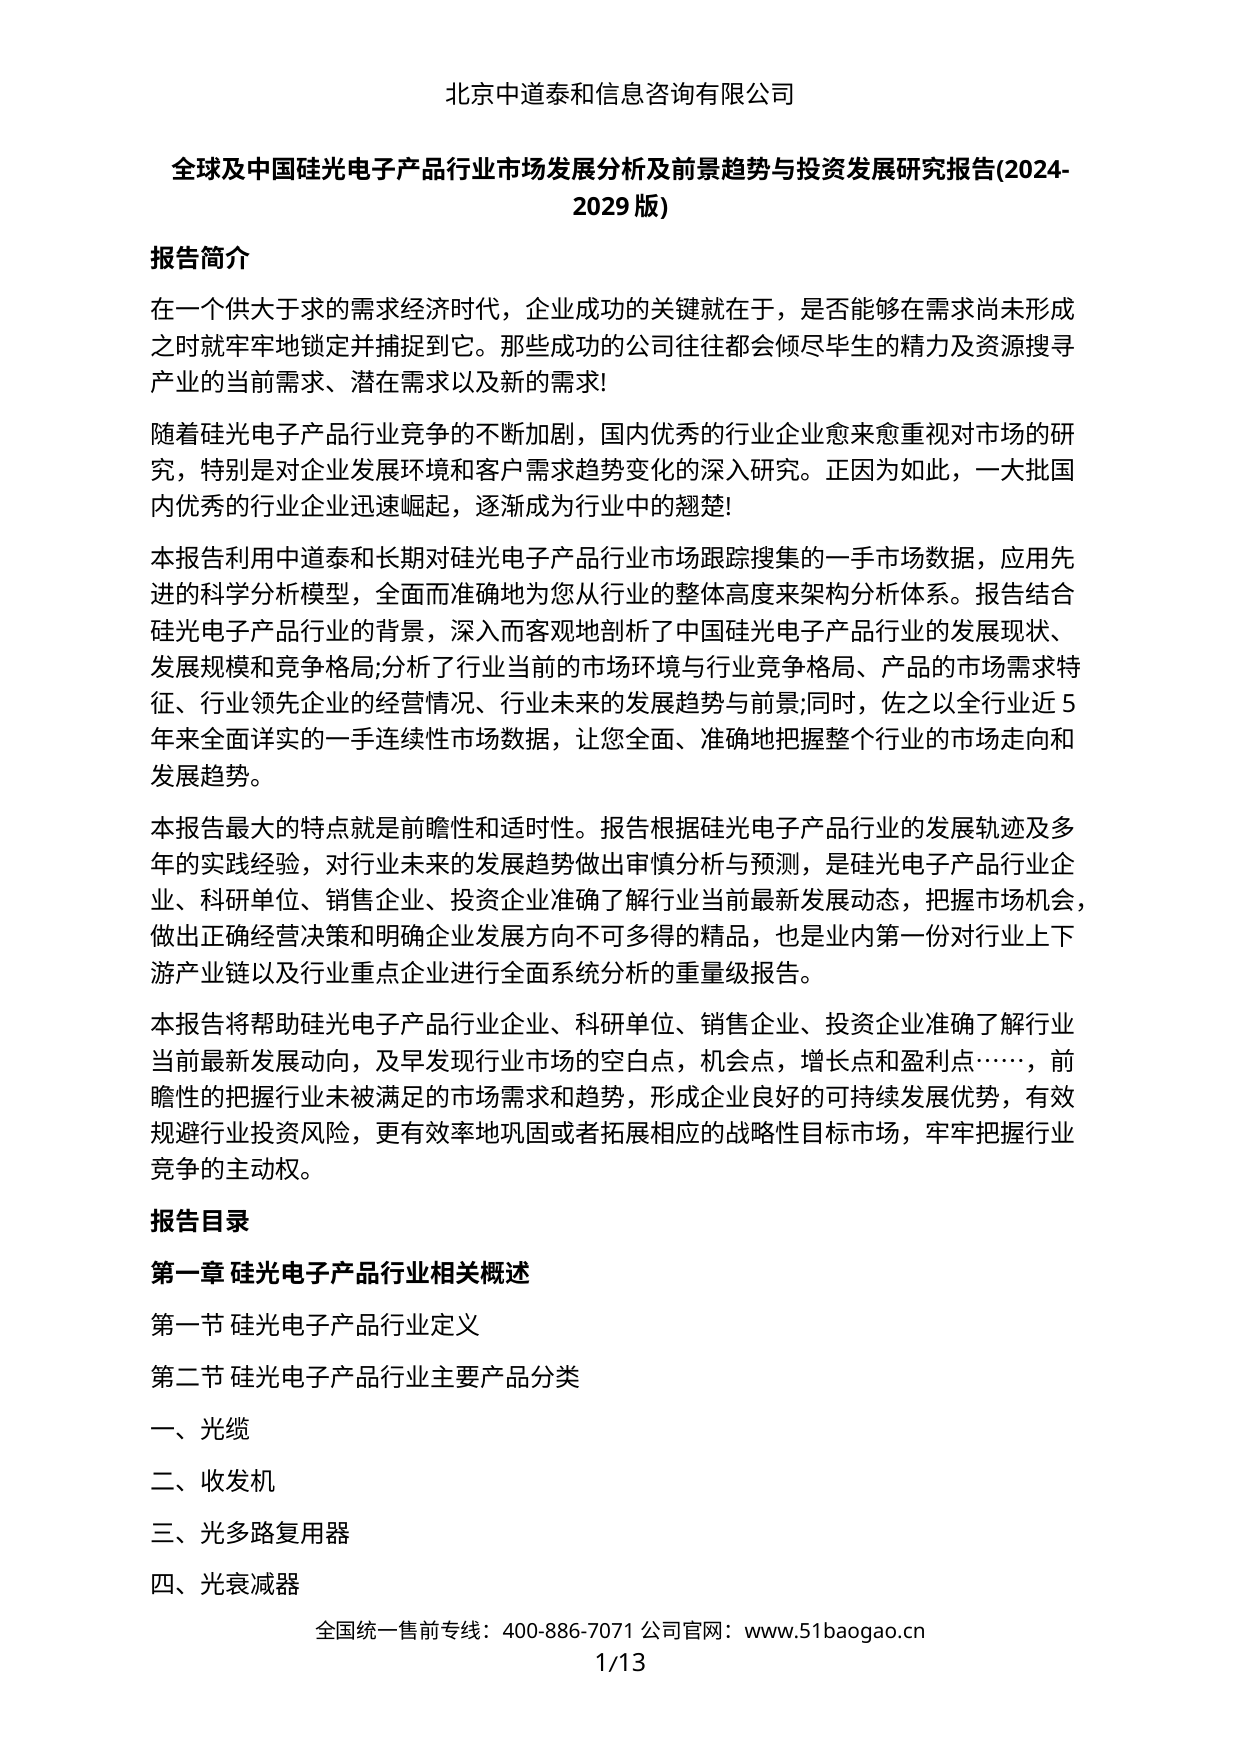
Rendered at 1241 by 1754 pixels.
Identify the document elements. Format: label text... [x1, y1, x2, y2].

text 第一节 硅光电子产品行业定义 [150, 1306, 1090, 1342]
text 全球及中国硅光电子产品行业市场发展分析及前景趋势与投资发展研究报告(2024-2029版) [150, 150, 1090, 222]
text 二、收发机 [150, 1461, 1090, 1497]
text 本报告最大的特点就是前瞻性和适时性。报告根据硅光电子产品行业的发展轨迹及多年的实践经验，对行业未来的发展趋势做出审慎分析与预测，是硅光电子产品行业企业、科研单位、销售企业、投资企业准确了解行业当前最新发展动态，把握市场机会，做出正确经营决策和明确企业发展方向不可多得的精品，也是业内第一份对行业上下游产业链以及行业重点企业进行全面系统分析的重量级报告。 [150, 808, 1090, 989]
text 本报告利用中道泰和长期对硅光电子产品行业市场跟踪搜集的一手市场数据，应用先进的科学分析模型，全面而准确地为您从行业的整体高度来架构分析体系。报告结合硅光电子产品行业的背景，深入而客观地剖析了中国硅光电子产品行业的发展现状、发展规模和竞争格局;分析了行业当前的市场环境与行业竞争格局、产品的市场需求特征、行业领先企业的经营情况、行业未来的发展趋势与前景;同时，佐之以全行业近5年来全面详实的一手连续性市场数据，让您全面、准确地把握整个行业的市场走向和发展趋势。 [150, 539, 1090, 792]
text 四、光衰减器 [150, 1565, 1090, 1601]
text 报告简介 [150, 238, 1090, 274]
text 本报告将帮助硅光电子产品行业企业、科研单位、销售企业、投资企业准确了解行业当前最新发展动向，及早发现行业市场的空白点，机会点，增长点和盈利点……，前瞻性的把握行业未被满足的市场需求和趋势，形成企业良好的可持续发展优势，有效规避行业投资风险，更有效率地巩固或者拓展相应的战略性目标市场，牢牢把握行业竞争的主动权。 [150, 1005, 1090, 1186]
text 三、光多路复用器 [150, 1513, 1090, 1549]
text 第一章 硅光电子产品行业相关概述 [150, 1254, 1090, 1290]
text 报告目录 [150, 1202, 1090, 1238]
text 随着硅光电子产品行业竞争的不断加剧，国内优秀的行业企业愈来愈重视对市场的研究，特别是对企业发展环境和客户需求趋势变化的深入研究。正因为如此，一大批国内优秀的行业企业迅速崛起，逐渐成为行业中的翘楚! [150, 414, 1090, 523]
text 在一个供大于求的需求经济时代，企业成功的关键就在于，是否能够在需求尚未形成之时就牢牢地锁定并捕捉到它。那些成功的公司往往都会倾尽毕生的精力及资源搜寻产业的当前需求、潜在需求以及新的需求! [150, 290, 1090, 399]
text 第二节 硅光电子产品行业主要产品分类 [150, 1357, 1090, 1394]
text 一、光缆 [150, 1409, 1090, 1446]
